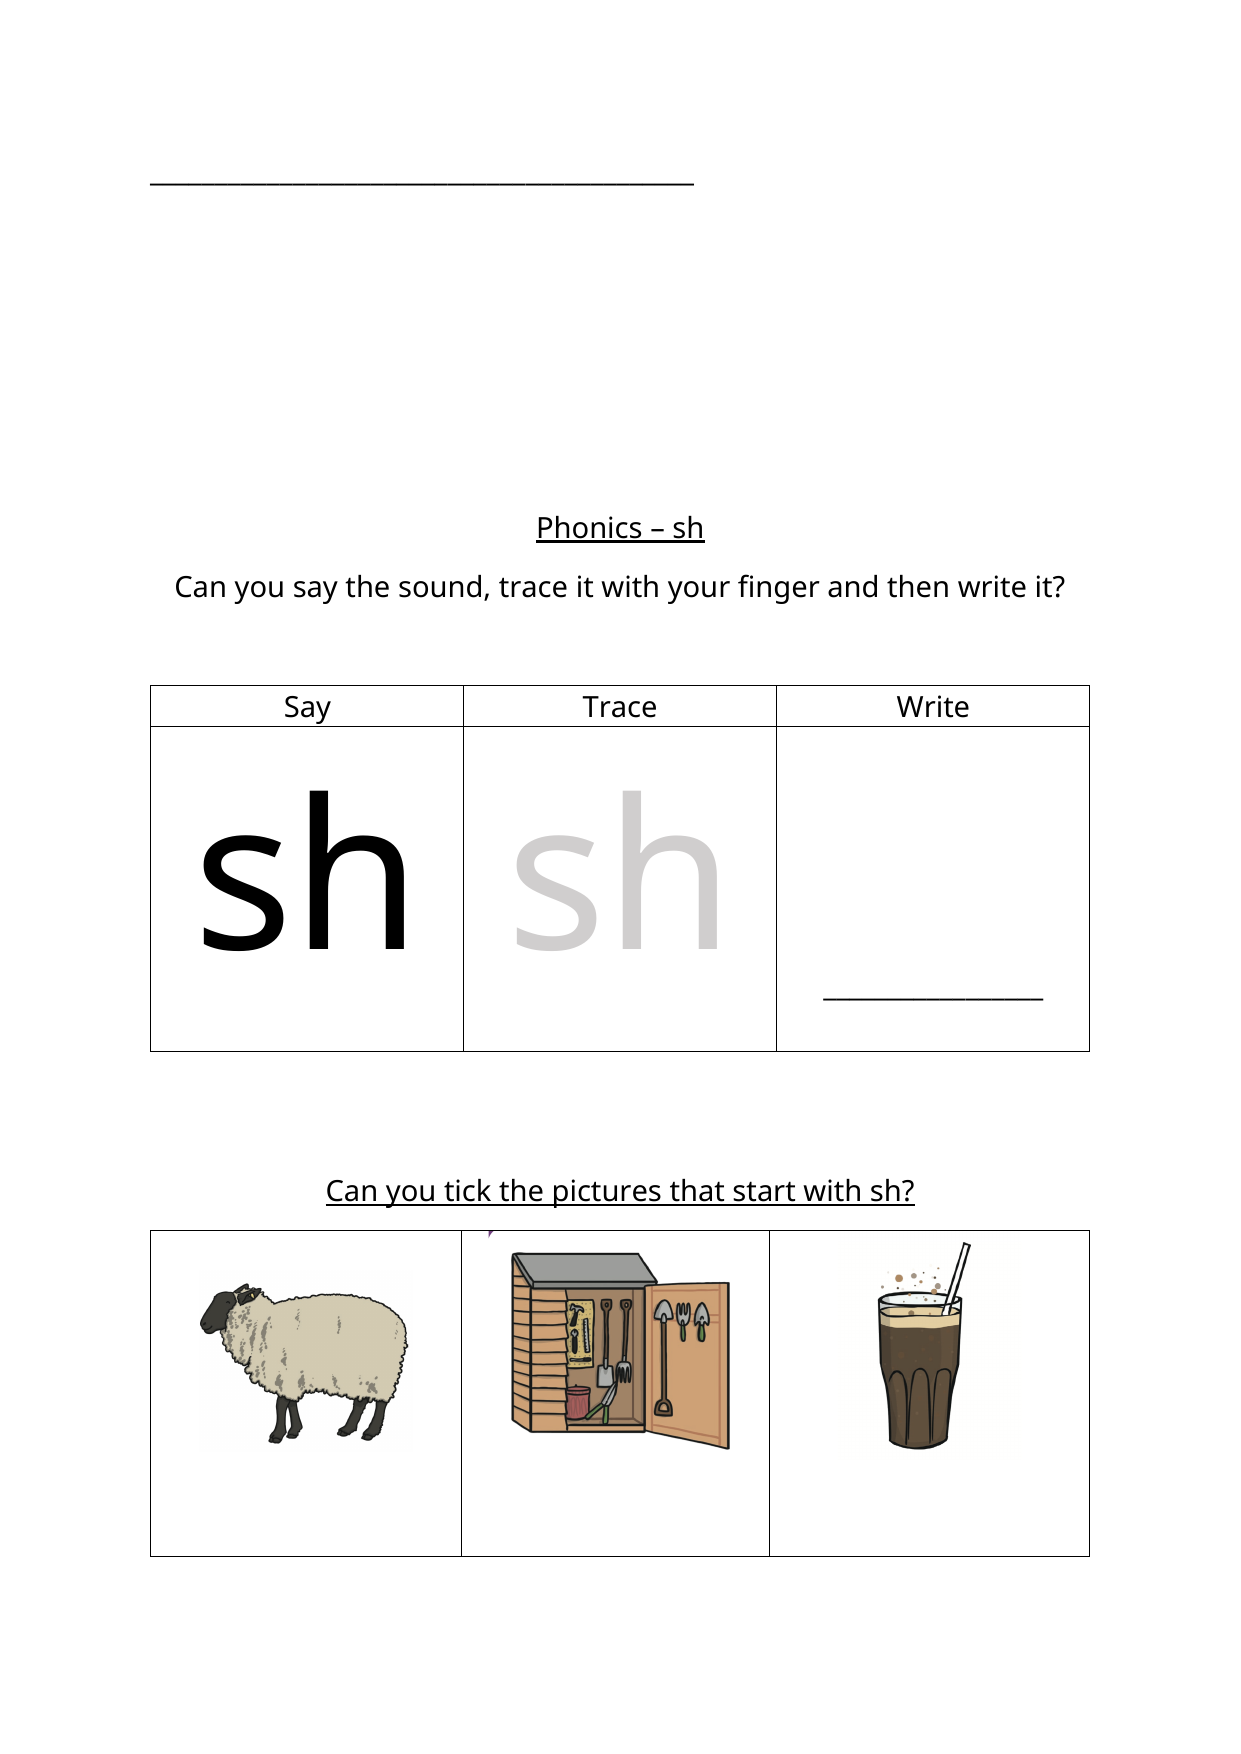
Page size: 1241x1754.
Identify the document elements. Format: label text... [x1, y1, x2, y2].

table_header Say [151, 686, 463, 726]
table_header Write [777, 686, 1089, 726]
text __________________________________________ [150, 150, 1090, 190]
text Can you tick the pictures that start with sh? [150, 1171, 1090, 1210]
picture [488, 1231, 742, 1456]
table_header [151, 1231, 461, 1556]
picture [198, 1270, 414, 1452]
text Can you say the sound, trace it with your finger and then write it? [150, 566, 1090, 606]
table_header [770, 1231, 1089, 1556]
text Phonics – sh [150, 507, 1090, 547]
table_cell sh [464, 727, 776, 1051]
table_cell sh [151, 727, 463, 1051]
table_header [462, 1231, 769, 1556]
picture [837, 1231, 1022, 1460]
table_header Trace [464, 686, 776, 726]
table_cell _________________ [777, 727, 1089, 1051]
